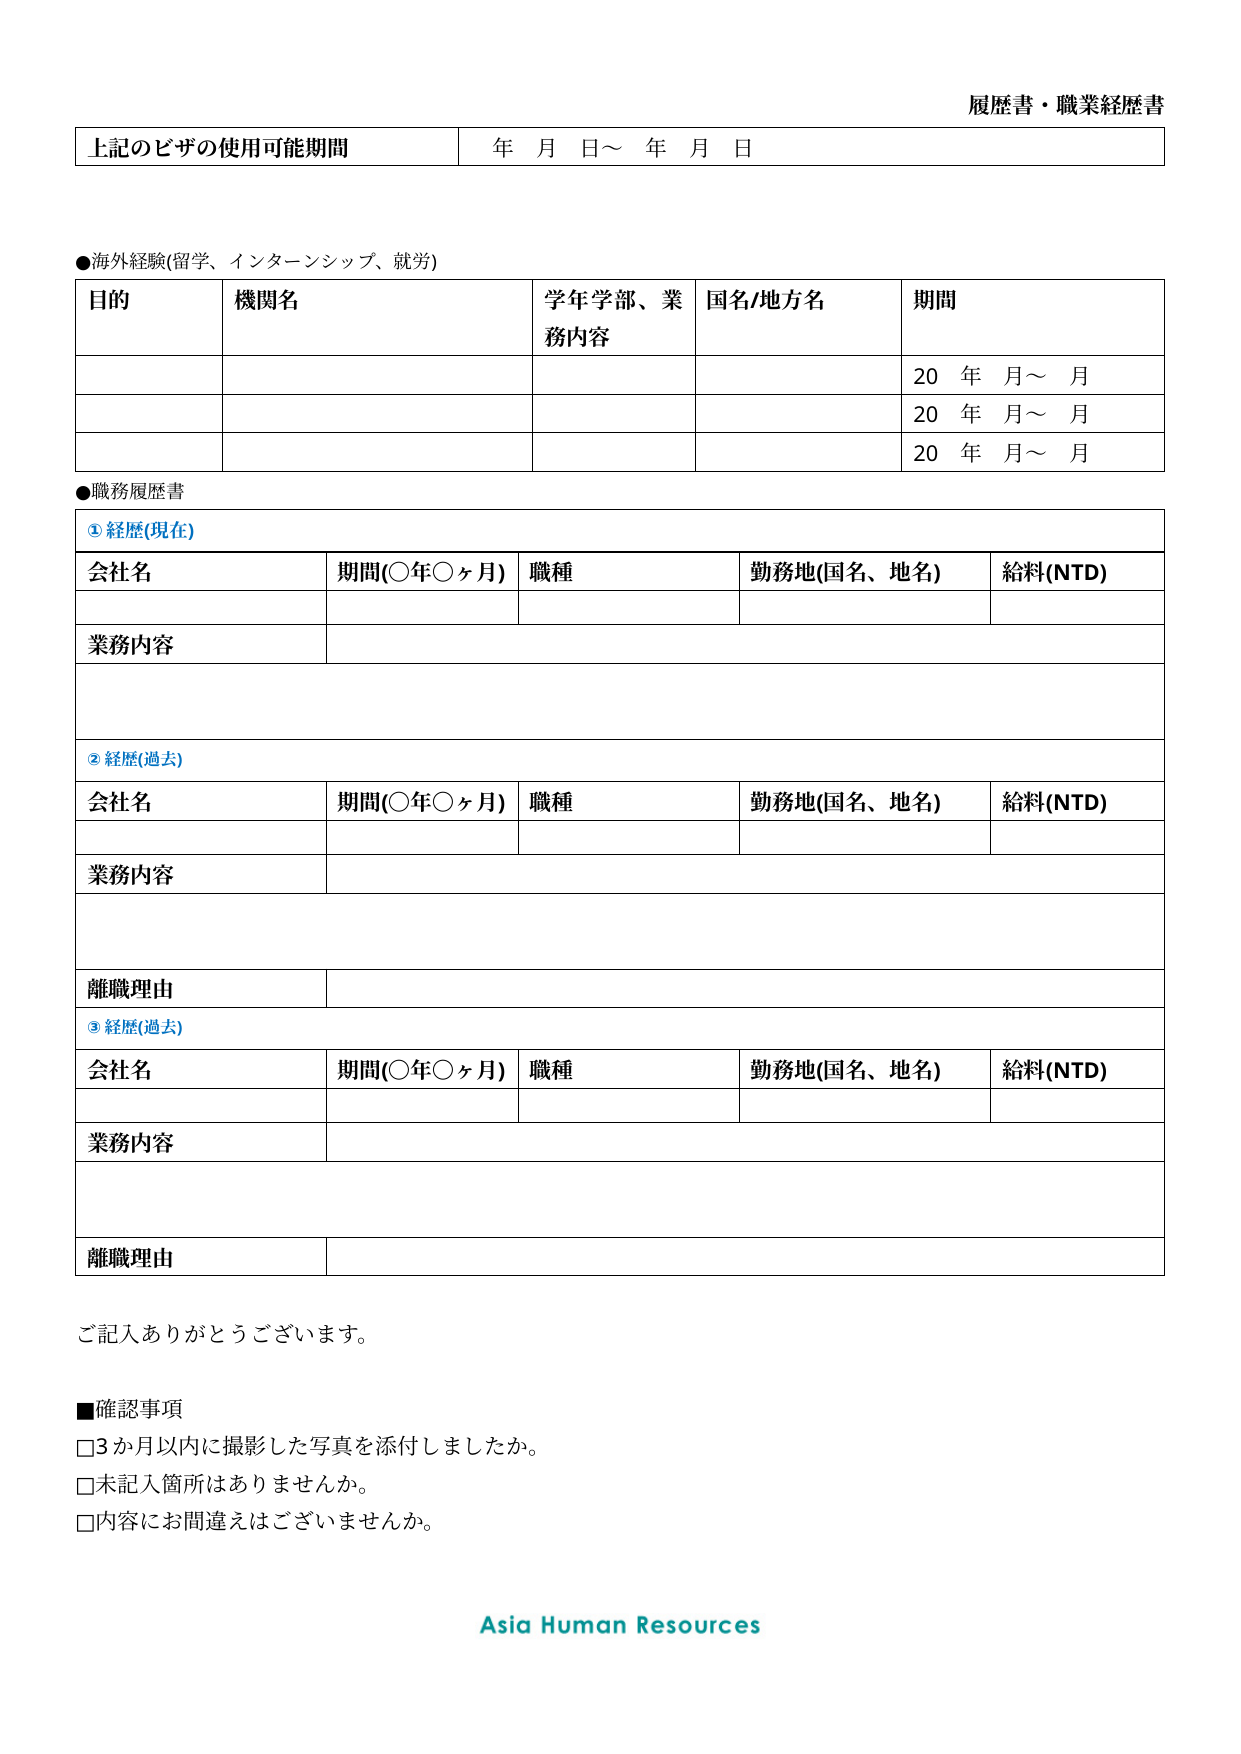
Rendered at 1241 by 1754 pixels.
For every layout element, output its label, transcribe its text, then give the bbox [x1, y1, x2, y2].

table_cell [327, 1123, 1164, 1161]
table_cell 期間(〇年〇ヶ月) [327, 553, 518, 590]
table_cell 年 月 日～ 年 月 日 [459, 128, 1164, 165]
table_cell [740, 591, 990, 624]
table_cell 給料(NTD) [991, 782, 1164, 819]
table_cell [223, 433, 532, 471]
table_cell 職種 [519, 553, 739, 590]
table_cell [519, 591, 739, 624]
table_cell [223, 395, 532, 432]
table_cell [76, 433, 222, 471]
table_cell 業務内容 [76, 625, 326, 663]
table_cell 上記のビザの使用可能期間 [76, 128, 458, 165]
table_cell [991, 591, 1164, 624]
table_header 期間 [902, 280, 1164, 355]
table_cell [519, 1089, 739, 1122]
table_cell 期間(〇年〇ヶ月) [327, 1050, 518, 1088]
table_cell [327, 1089, 518, 1122]
table_cell 勤務地(国名、地名) [740, 553, 990, 590]
table_cell 給料(NTD) [991, 553, 1164, 590]
table_cell [740, 1089, 990, 1122]
table_header 学年学部、業務内容 [533, 280, 695, 355]
table_cell [76, 395, 222, 432]
table_cell [76, 356, 222, 393]
table_cell [991, 1089, 1164, 1122]
table_cell [327, 970, 1164, 1007]
table_cell [696, 395, 901, 432]
table_cell [327, 821, 518, 854]
table_cell 20 年 月～ 月 [902, 433, 1164, 471]
table_cell [76, 664, 1164, 739]
table_cell 職種 [519, 782, 739, 819]
text ■確認事項 [75, 1389, 1165, 1426]
table_cell [696, 433, 901, 471]
table_cell [533, 356, 695, 393]
table_header 機関名 [223, 280, 532, 355]
text ●職務履歴書 [75, 472, 1165, 509]
table_cell [223, 356, 532, 393]
table_cell 離職理由 [76, 1238, 326, 1275]
table_cell [76, 591, 326, 624]
text ●海外経験(留学、インターンシップ、就労) [75, 241, 1165, 279]
table_cell 会社名 [76, 1050, 326, 1088]
table_cell [76, 821, 326, 854]
table_cell [327, 591, 518, 624]
table_cell [519, 821, 739, 854]
table_cell 20 年 月～ 月 [902, 356, 1164, 393]
table_cell 業務内容 [76, 1123, 326, 1161]
table_cell [991, 821, 1164, 854]
table_cell 20 年 月～ 月 [902, 395, 1164, 432]
table_header ①経歴(現在) [76, 510, 1164, 551]
table_cell [696, 356, 901, 393]
table_cell 会社名 [76, 782, 326, 819]
table_cell [327, 855, 1164, 892]
table_cell [76, 1089, 326, 1122]
text □3か月以内に撮影した写真を添付しましたか。 [75, 1426, 1165, 1464]
table_cell 職種 [519, 1050, 739, 1088]
table_cell [327, 1238, 1164, 1275]
table_cell [76, 894, 1164, 968]
table_cell ②経歴(過去) [76, 740, 1164, 781]
table_cell 期間(〇年〇ヶ月) [327, 782, 518, 819]
table_cell 会社名 [76, 553, 326, 590]
table_cell ③経歴(過去) [76, 1008, 1164, 1049]
table_cell [740, 821, 990, 854]
table_cell [76, 1162, 1164, 1237]
table_cell 給料(NTD) [991, 1050, 1164, 1088]
table_header 目的 [76, 280, 222, 355]
text □未記入箇所はありませんか。 [75, 1464, 1165, 1501]
table_cell [327, 625, 1164, 663]
text ご記入ありがとうございます。 [75, 1314, 1165, 1351]
table_header 国名/地方名 [696, 280, 901, 355]
text □内容にお間違えはございませんか。 [75, 1501, 1165, 1539]
table_cell 勤務地(国名、地名) [740, 1050, 990, 1088]
table_cell [533, 433, 695, 471]
table_cell [533, 395, 695, 432]
table_cell 離職理由 [76, 970, 326, 1007]
table_cell 業務内容 [76, 855, 326, 892]
picture [458, 1596, 782, 1651]
table_cell 勤務地(国名、地名) [740, 782, 990, 819]
